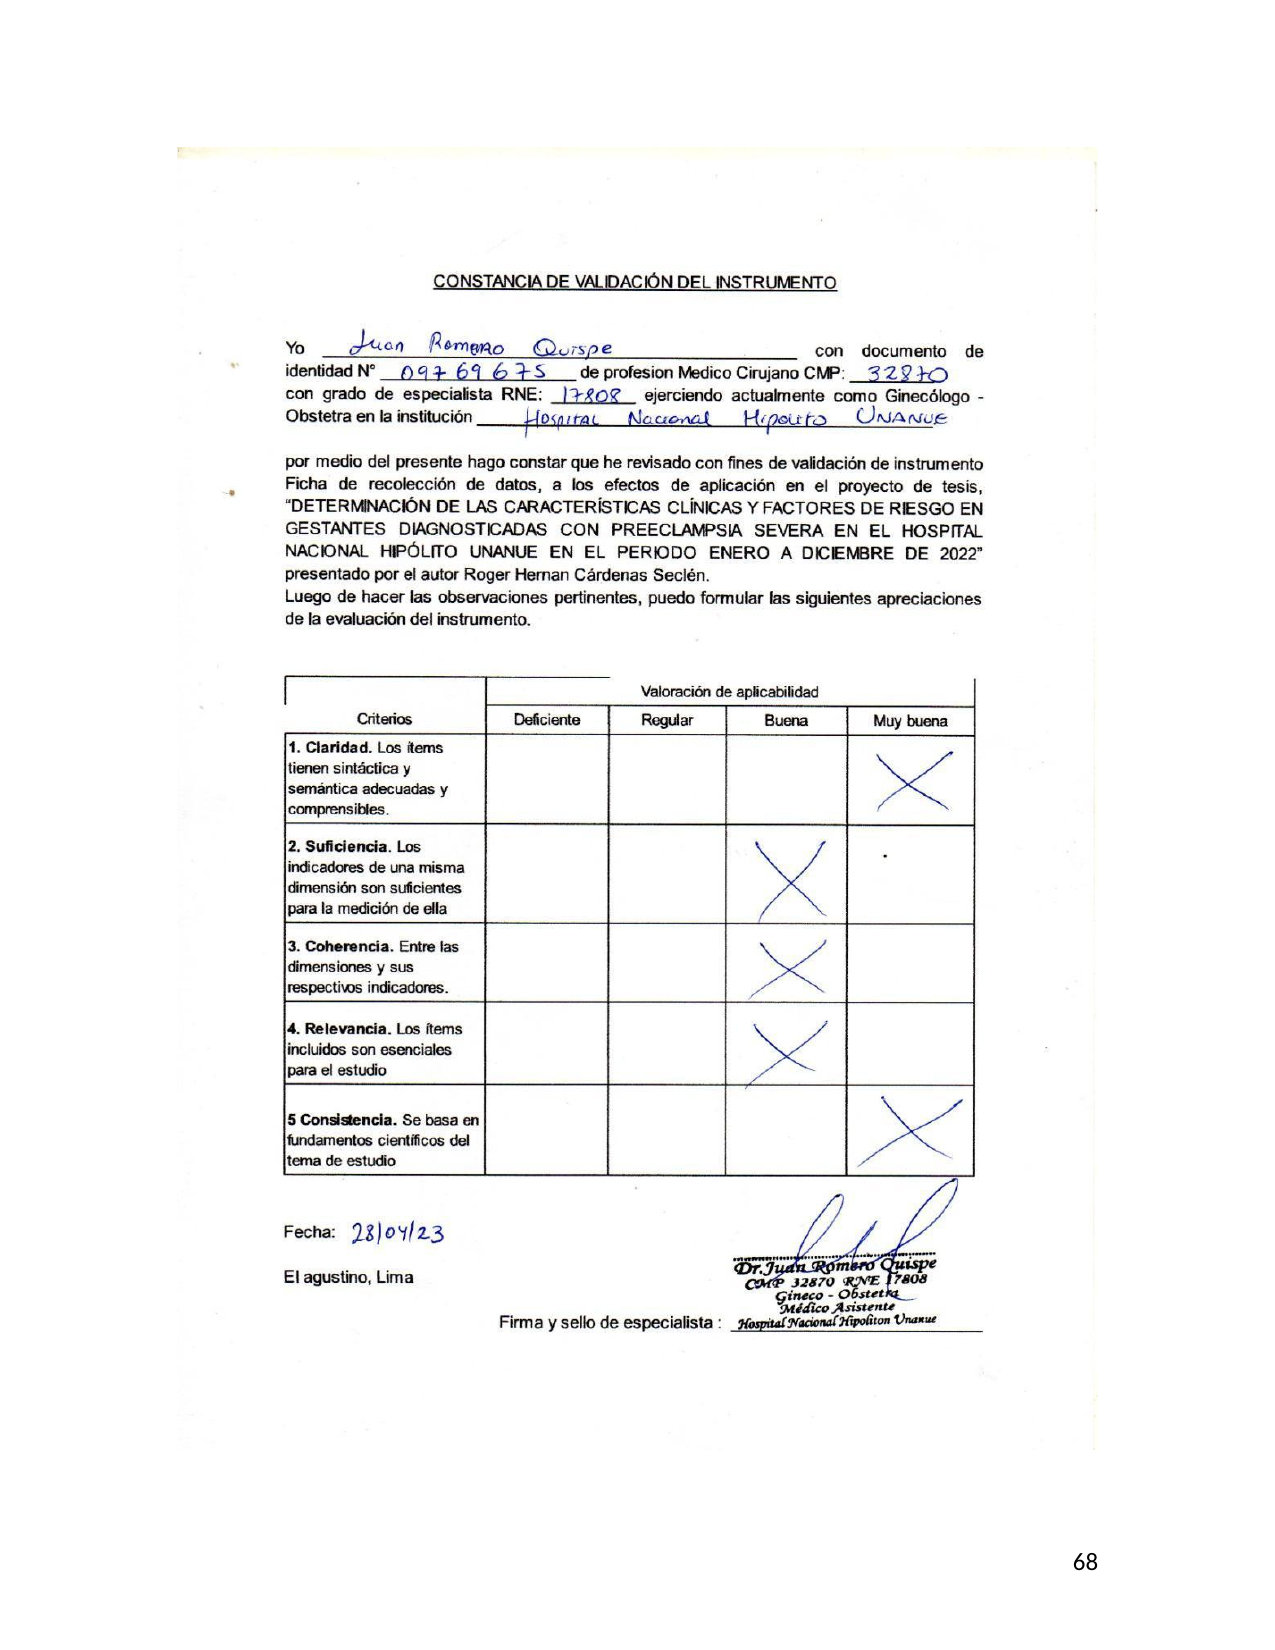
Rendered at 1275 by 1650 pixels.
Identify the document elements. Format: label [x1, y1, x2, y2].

picture [177, 147, 1098, 1450]
